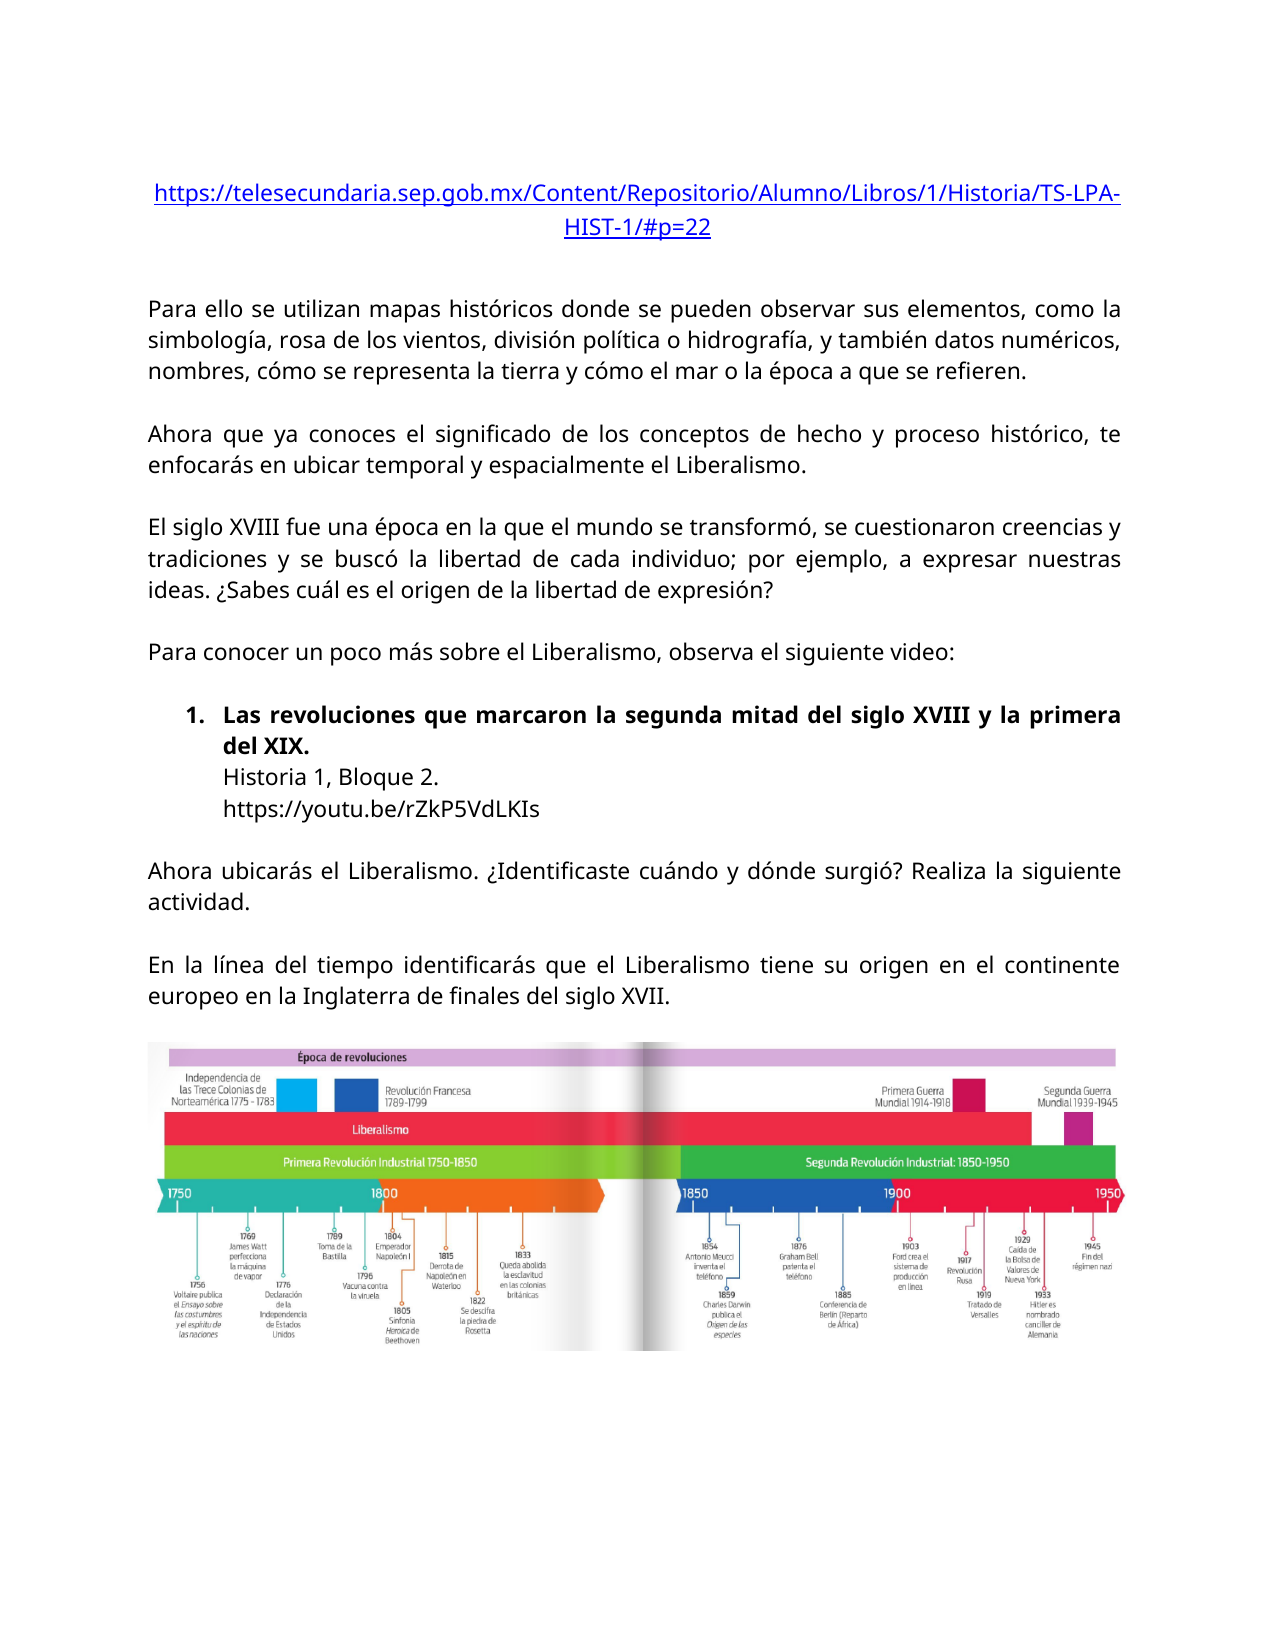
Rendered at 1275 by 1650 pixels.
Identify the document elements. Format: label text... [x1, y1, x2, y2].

text En la línea del tiempo identificarás que el Liberalismo tiene su origen en el continente europeo en la Inglaterra de finales del siglo XVII. [148, 949, 1122, 1011]
text Ahora ubicarás el Liberalismo. ¿Identificaste cuándo y dónde surgió? Realiza la siguiente actividad. [148, 855, 1122, 918]
list https://youtu.be/rZkP5VdLKIs [223, 793, 1122, 824]
list Historia 1, Bloque 2. [223, 761, 1122, 793]
text Ahora que ya conoces el significado de los conceptos de hecho y proceso histórico, te enfocarás en ubicar temporal y espacialmente el Liberalismo. [148, 418, 1122, 480]
list Las revoluciones que marcaron la segunda mitad del siglo XVIII y la primera del XIX. [185, 699, 1122, 761]
text Para ello se utilizan mapas históricos donde se pueden observar sus elementos, como la simbología, rosa de los vientos, división política o hidrografía, y también datos numéricos, nombres, cómo se representa la tierra y cómo el mar o la época a que se refieren. [148, 293, 1122, 386]
text https://telesecundaria.sep.gob.mx/Content/Repositorio/Alumno/Libros/1/Historia/TS-LPA-HIST-1/#p=22 [148, 177, 1127, 242]
text El siglo XVIII fue una época en la que el mundo se transformó, se cuestionaron creencias y tradiciones y se buscó la libertad de cada individuo; por ejemplo, a expresar nuestras ideas. ¿Sabes cuál es el origen de la libertad de expresión? [148, 511, 1122, 605]
text Para conocer un poco más sobre el Liberalismo, observa el siguiente video: [148, 636, 1122, 668]
picture [147, 1042, 1128, 1351]
